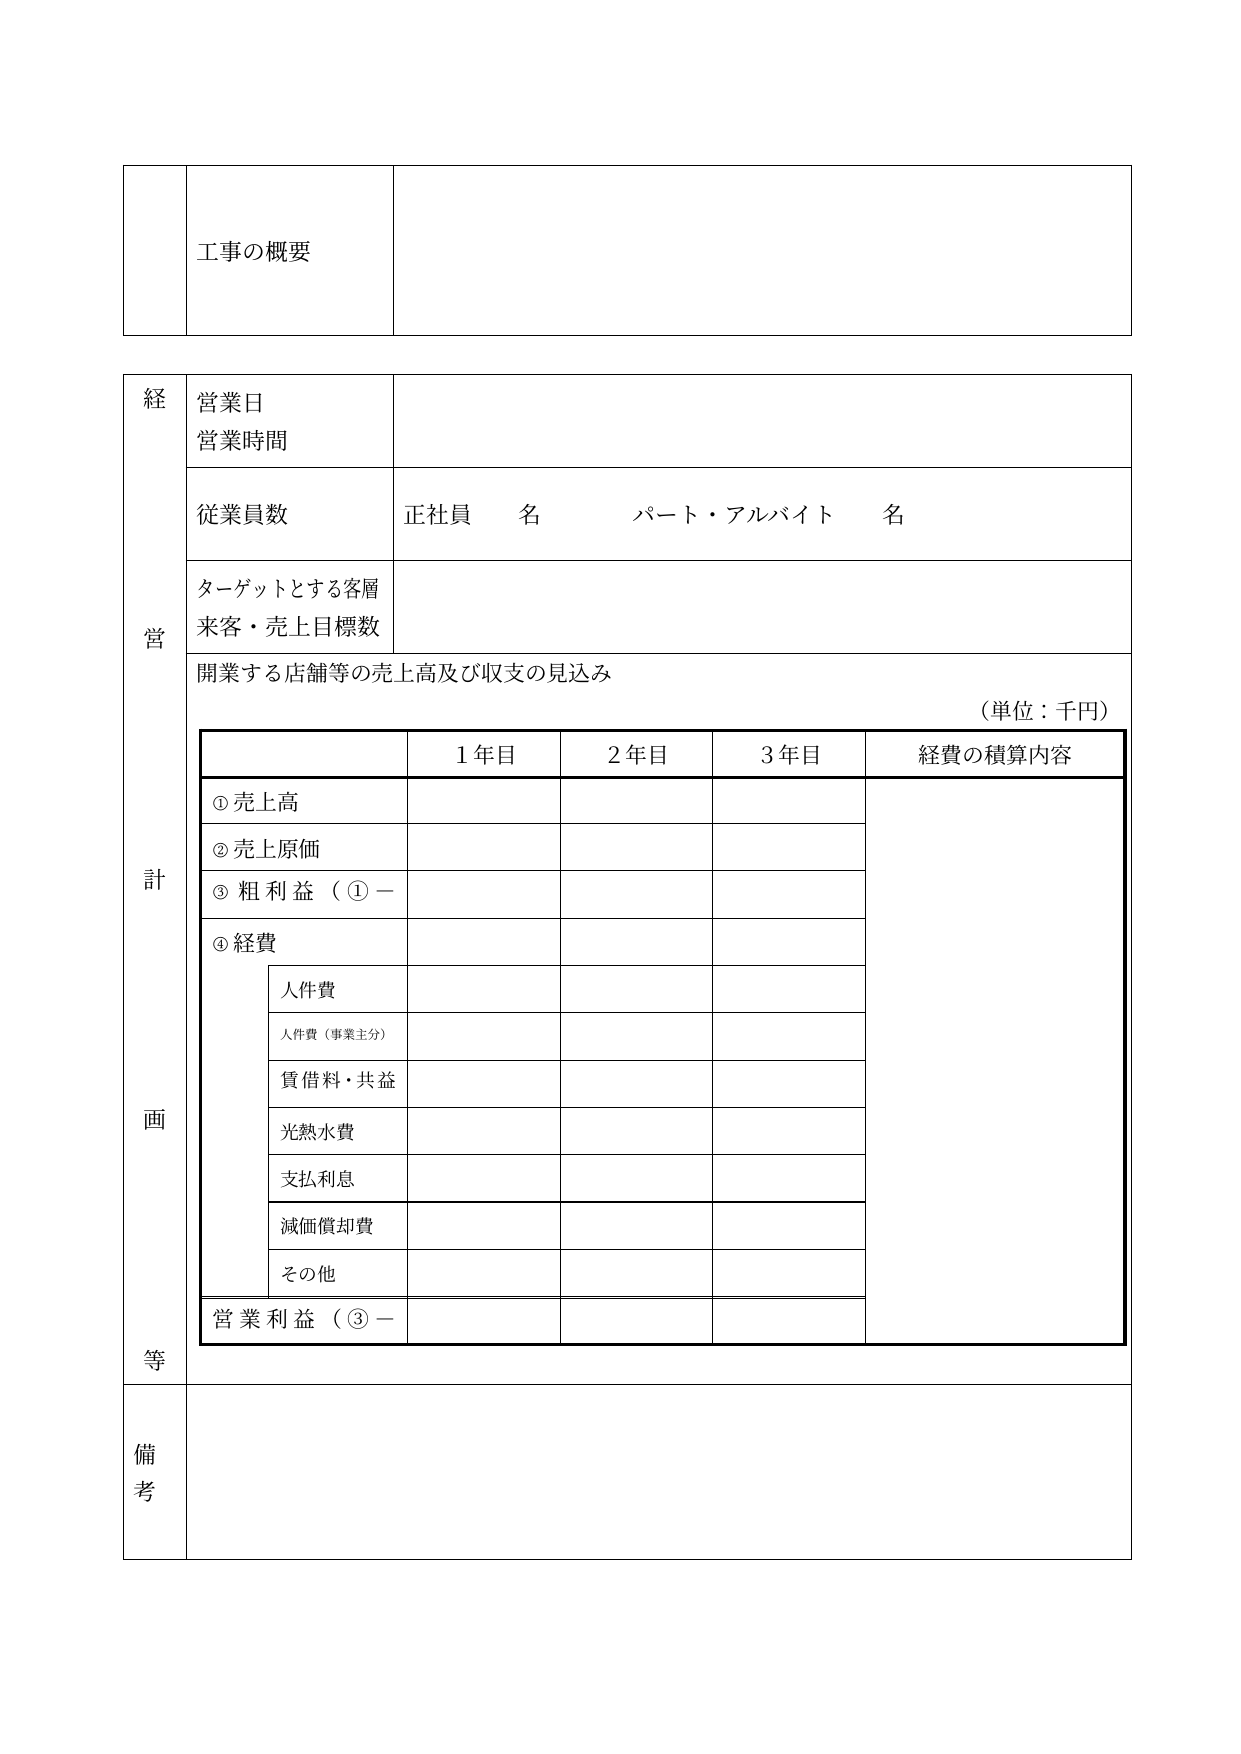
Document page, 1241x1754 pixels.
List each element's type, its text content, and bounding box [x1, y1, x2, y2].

table_cell [394, 561, 1131, 652]
table_cell 工事の概要 [187, 166, 393, 335]
table_cell 備考 [124, 1385, 186, 1559]
table_header 経営計画等 [124, 375, 186, 1384]
table_cell [187, 1385, 1131, 1559]
table_header 営業日 営業時間 [187, 375, 393, 467]
table_cell ターゲットとする客層 来客・売上目標数 [187, 561, 393, 652]
table_cell [394, 166, 1131, 335]
table_header [394, 375, 1131, 467]
table_cell 従業員数 [187, 468, 393, 559]
table_cell 正社員 名 パート・アルバイト 名 [394, 468, 1131, 559]
table_cell 開業する店舗等の売上高及び収支の見込み （単位：千円） [187, 654, 1131, 1384]
